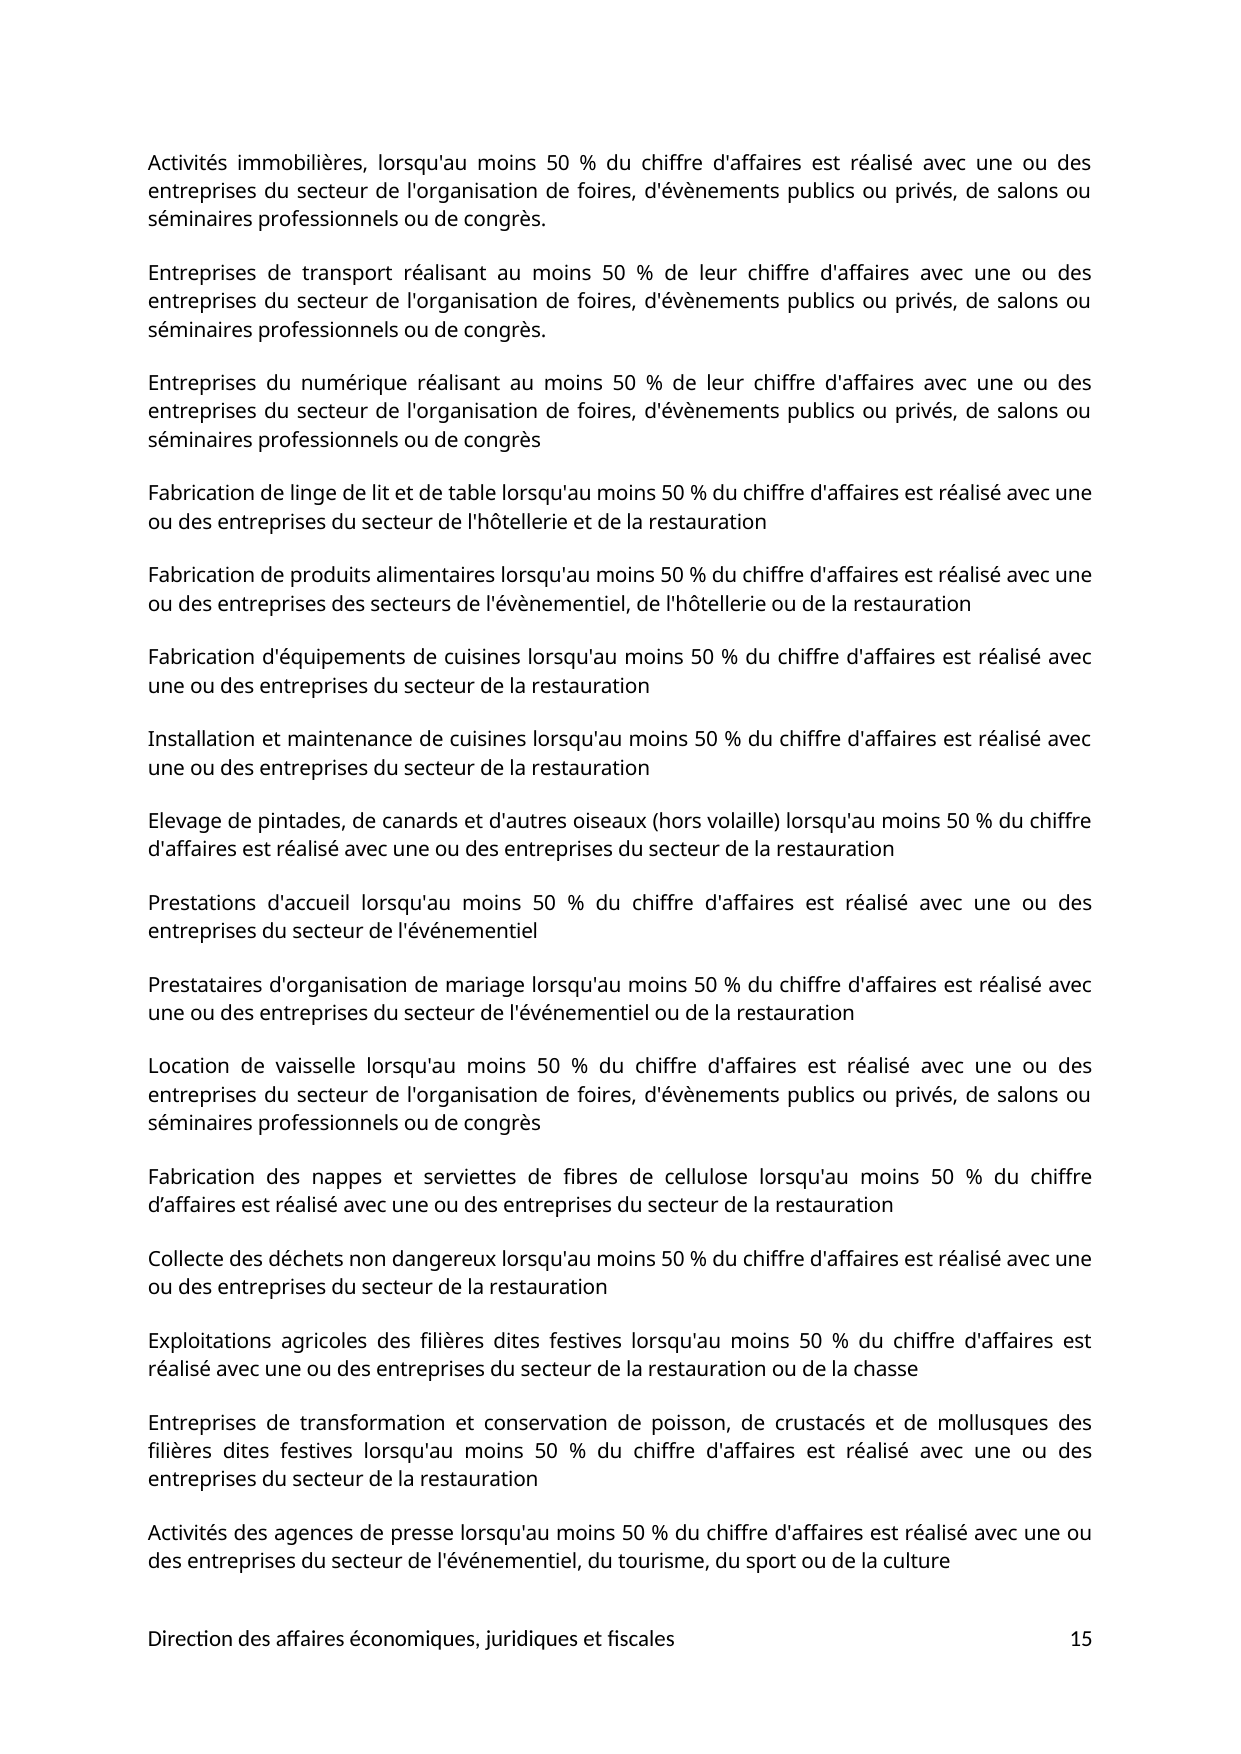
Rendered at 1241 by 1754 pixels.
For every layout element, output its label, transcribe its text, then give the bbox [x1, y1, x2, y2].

text Prestations d'accueil lorsqu'au moins 50 % du chiffre d'affaires est réalisé avec une ou des entreprises du secteur de l'événementiel [148, 888, 1093, 945]
text Entreprises du numérique réalisant au moins 50 % de leur chiffre d'affaires avec une ou des entreprises du secteur de l'organisation de foires, d'évènements publics ou privés, de salons ou séminaires professionnels ou de congrès [148, 368, 1093, 453]
text Elevage de pintades, de canards et d'autres oiseaux (hors volaille) lorsqu'au moins 50 % du chiffre d'affaires est réalisé avec une ou des entreprises du secteur de la restauration [148, 806, 1093, 863]
text Entreprises de transformation et conservation de poisson, de crustacés et de mollusques des filières dites festives lorsqu'au moins 50 % du chiffre d'affaires est réalisé avec une ou des entreprises du secteur de la restauration [148, 1408, 1093, 1493]
text Fabrication de linge de lit et de table lorsqu'au moins 50 % du chiffre d'affaires est réalisé avec une ou des entreprises du secteur de l'hôtellerie et de la restauration [148, 478, 1093, 535]
text Collecte des déchets non dangereux lorsqu'au moins 50 % du chiffre d'affaires est réalisé avec une ou des entreprises du secteur de la restauration [148, 1244, 1093, 1301]
text Exploitations agricoles des filières dites festives lorsqu'au moins 50 % du chiffre d'affaires est réalisé avec une ou des entreprises du secteur de la restauration ou de la chasse [148, 1326, 1093, 1383]
text Prestataires d'organisation de mariage lorsqu'au moins 50 % du chiffre d'affaires est réalisé avec une ou des entreprises du secteur de l'événementiel ou de la restauration [148, 970, 1093, 1027]
text Fabrication d'équipements de cuisines lorsqu'au moins 50 % du chiffre d'affaires est réalisé avec une ou des entreprises du secteur de la restauration [148, 642, 1093, 699]
text Fabrication de produits alimentaires lorsqu'au moins 50 % du chiffre d'affaires est réalisé avec une ou des entreprises des secteurs de l'évènementiel, de l'hôtellerie ou de la restauration [148, 560, 1093, 617]
text Entreprises de transport réalisant au moins 50 % de leur chiffre d'affaires avec une ou des entreprises du secteur de l'organisation de foires, d'évènements publics ou privés, de salons ou séminaires professionnels ou de congrès. [148, 258, 1093, 343]
text Location de vaisselle lorsqu'au moins 50 % du chiffre d'affaires est réalisé avec une ou des entreprises du secteur de l'organisation de foires, d'évènements publics ou privés, de salons ou séminaires professionnels ou de congrès [148, 1052, 1093, 1137]
text Activités immobilières, lorsqu'au moins 50 % du chiffre d'affaires est réalisé avec une ou des entreprises du secteur de l'organisation de foires, d'évènements publics ou privés, de salons ou séminaires professionnels ou de congrès. [148, 148, 1093, 233]
text Fabrication des nappes et serviettes de fibres de cellulose lorsqu'au moins 50 % du chiffre d’affaires est réalisé avec une ou des entreprises du secteur de la restauration [148, 1162, 1093, 1219]
text Installation et maintenance de cuisines lorsqu'au moins 50 % du chiffre d'affaires est réalisé avec une ou des entreprises du secteur de la restauration [148, 724, 1093, 781]
text Activités des agences de presse lorsqu'au moins 50 % du chiffre d'affaires est réalisé avec une ou des entreprises du secteur de l'événementiel, du tourisme, du sport ou de la culture [148, 1518, 1093, 1575]
